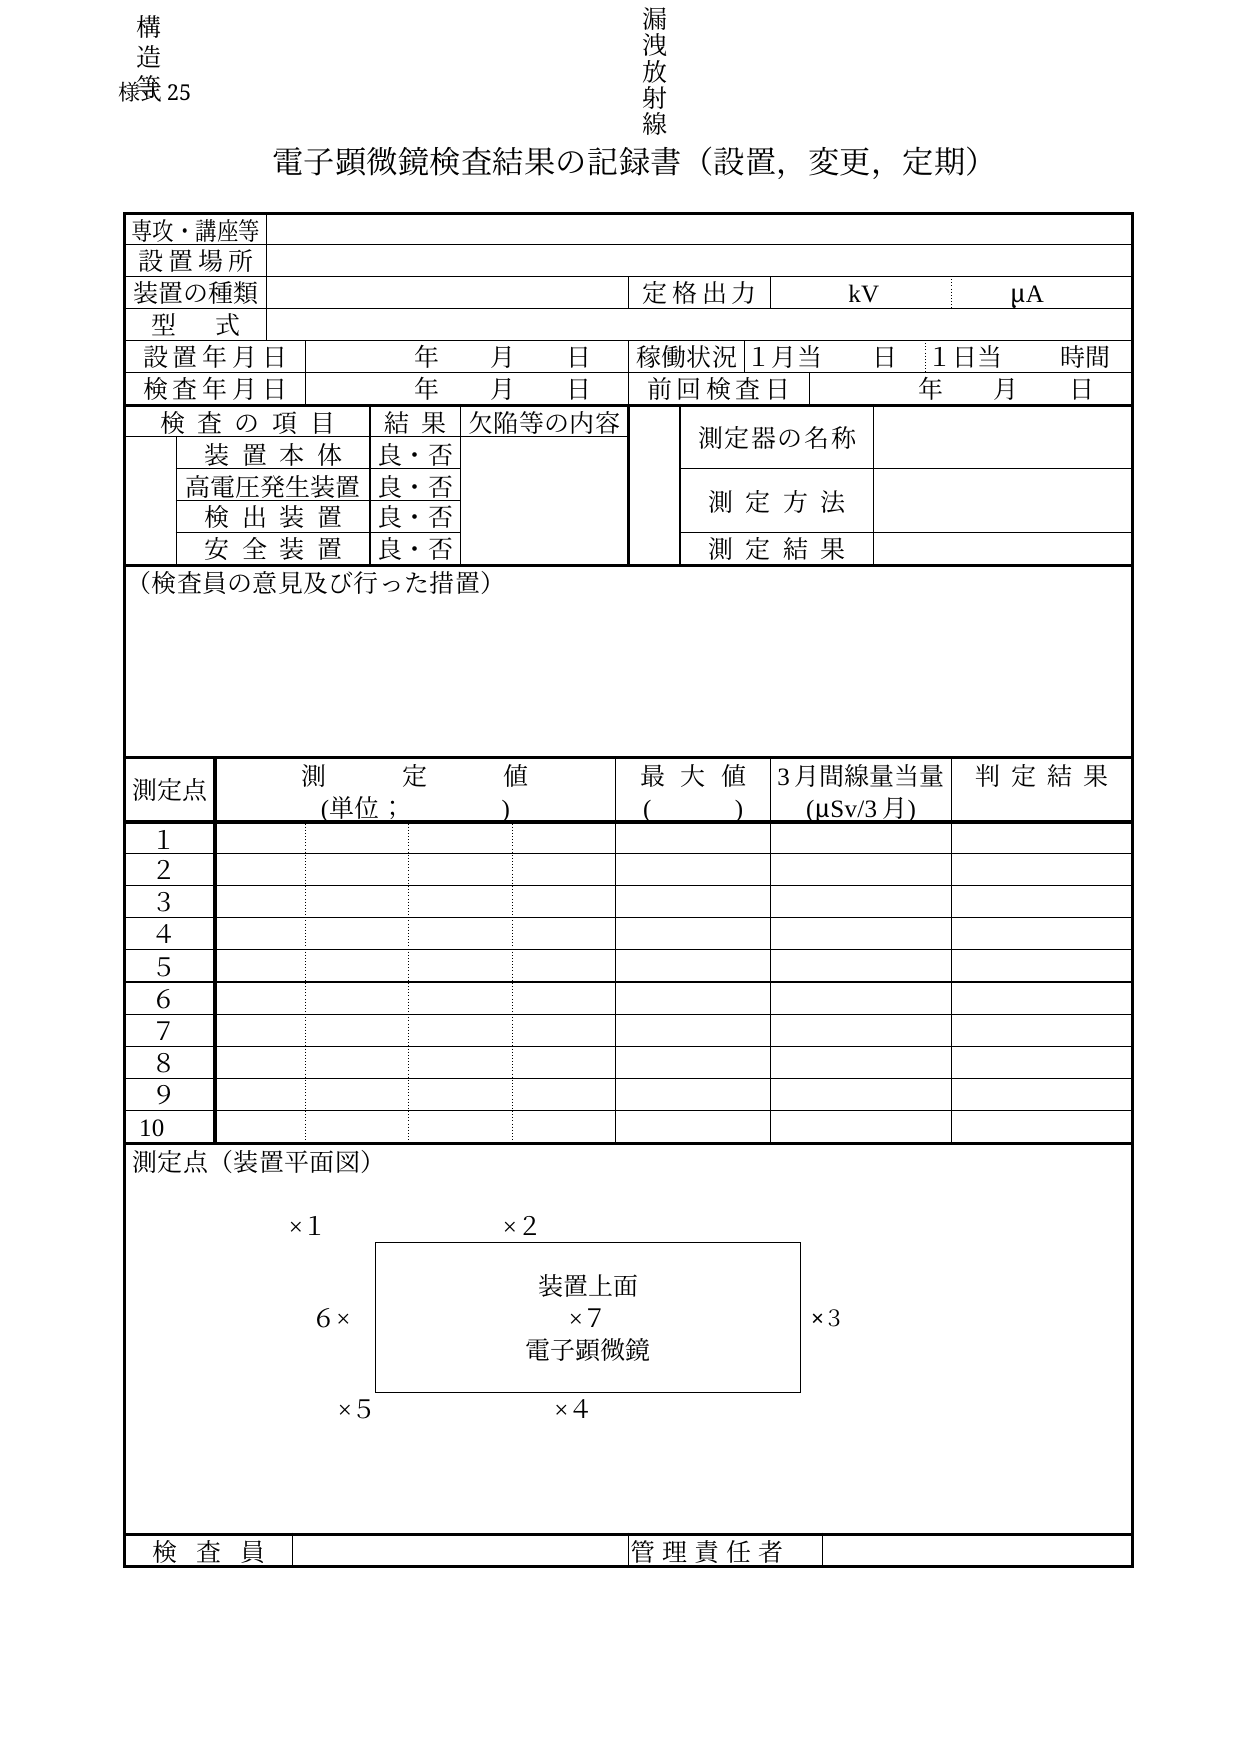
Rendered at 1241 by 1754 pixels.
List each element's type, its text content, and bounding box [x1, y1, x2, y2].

table_cell [305, 854, 409, 885]
table_cell ５ [126, 950, 213, 981]
table_cell 欠陥等の内容 [461, 407, 627, 436]
table_cell [771, 1015, 951, 1046]
table_cell [616, 1079, 770, 1110]
table_cell 測定点（装置平面図） ×１ ×２ ×５ ×４ [126, 1145, 1131, 1533]
table_cell [512, 1015, 615, 1046]
table_cell 測定方法 [681, 469, 873, 532]
table_cell [512, 824, 615, 853]
table_cell ７ [126, 1015, 213, 1046]
table_cell [409, 854, 512, 885]
table_cell [217, 886, 305, 917]
table_cell [217, 1047, 305, 1078]
table_cell [217, 983, 305, 1013]
table_cell 管 理 責 任 者 [629, 1536, 822, 1565]
table_cell 稼働状況 [629, 341, 744, 372]
table_cell [616, 854, 770, 885]
table_cell [409, 950, 512, 981]
table_cell [771, 1111, 951, 1142]
table_cell [952, 918, 1131, 949]
table_cell [267, 245, 1131, 276]
table_cell 装置の種類 [126, 277, 266, 308]
table_cell [771, 950, 951, 981]
table_cell [305, 1111, 409, 1142]
table_cell kV [771, 277, 951, 308]
table_cell [771, 1047, 951, 1078]
table_cell [616, 1047, 770, 1078]
table_cell 良・否 [371, 501, 460, 532]
table_cell 結果 [371, 407, 460, 436]
table_cell 定格出力 [629, 277, 770, 308]
table_cell 検出装置 [177, 501, 369, 532]
table_cell [616, 950, 770, 981]
table_cell μA [951, 277, 1131, 308]
table_cell [771, 854, 951, 885]
table_cell 年 月 日 [306, 341, 628, 372]
table_cell [126, 437, 176, 564]
table_cell [616, 1015, 770, 1046]
table_cell [874, 469, 1131, 532]
table_cell （検査員の意見及び行った措置） [126, 567, 1131, 756]
table_cell 最大値 ( ) [616, 759, 770, 820]
table_cell 良・否 [371, 533, 460, 564]
table_cell [616, 1111, 770, 1142]
table_cell [874, 407, 1131, 468]
table_cell [630, 407, 679, 564]
table_cell [305, 886, 409, 917]
table_cell １ [126, 824, 213, 853]
table_cell [771, 886, 951, 917]
table_cell [305, 950, 409, 981]
table_cell [616, 886, 770, 917]
table_header 専攻・講座等 [126, 215, 266, 244]
table_cell [512, 1111, 615, 1142]
table_cell 測定結果 [681, 533, 873, 564]
table_cell [771, 983, 951, 1013]
table_cell [616, 824, 770, 853]
table_cell 検査員 [126, 1536, 292, 1565]
table_cell 検査年月日 [126, 373, 305, 404]
table_cell [305, 824, 409, 853]
table_cell ９ [126, 1079, 213, 1110]
table_cell [952, 824, 1131, 853]
table_cell 良・否 [371, 469, 460, 500]
table_cell ４ [126, 918, 213, 949]
table_cell [952, 886, 1131, 917]
table_cell [217, 918, 305, 949]
table_cell １月当 日 [745, 341, 925, 372]
table_cell 判定結果 [952, 759, 1131, 820]
table_cell [952, 983, 1131, 1013]
table_cell 安全装置 [177, 533, 369, 564]
table_header [267, 215, 1131, 244]
table_cell [409, 1079, 512, 1110]
table_cell [409, 1047, 512, 1078]
table_cell 年 月 日 [810, 373, 1131, 404]
table_cell １日当 時間 [925, 341, 1131, 372]
table_cell [305, 1015, 409, 1046]
table_cell [305, 918, 409, 949]
table_cell [512, 1079, 615, 1110]
table_cell [217, 950, 305, 981]
table_cell [305, 1079, 409, 1110]
table_cell 測 定 値 (単位； ) [217, 759, 615, 820]
table_cell 型式 [126, 309, 266, 340]
table_cell [409, 918, 512, 949]
table_cell [512, 854, 615, 885]
table_cell 装置本体 [177, 437, 369, 468]
table_cell [267, 309, 1131, 340]
table_cell [771, 1079, 951, 1110]
table_cell [217, 854, 305, 885]
table_cell 3月間線量当量 (μSv/3月) [771, 759, 951, 820]
table_cell [512, 886, 615, 917]
table_cell 測定点 [126, 759, 213, 820]
table_cell 高電圧発生装置 [177, 469, 369, 500]
table_cell [409, 1015, 512, 1046]
table_cell [952, 1079, 1131, 1110]
table_cell [616, 983, 770, 1013]
table_cell [512, 1047, 615, 1078]
table_cell [409, 1111, 512, 1142]
table_cell [771, 918, 951, 949]
table_cell 10 [126, 1111, 213, 1142]
table_cell [409, 983, 512, 1013]
table_cell [217, 1111, 305, 1142]
table_cell 良・否 [371, 437, 460, 468]
table_cell [512, 950, 615, 981]
table_cell [512, 918, 615, 949]
table_cell [823, 1536, 1131, 1565]
table_cell 検査の項目 [126, 407, 369, 436]
table_cell [874, 533, 1131, 564]
table_cell [305, 983, 409, 1013]
table_cell [952, 1015, 1131, 1046]
table_cell [293, 1536, 628, 1565]
text 電子顕微鏡検査結果の記録書（設置，変更，定期） [118, 148, 1152, 180]
table_cell ６ [126, 983, 213, 1013]
table_cell [771, 824, 951, 853]
table_cell [512, 983, 615, 1013]
table_cell [952, 950, 1131, 981]
table_cell [217, 1015, 305, 1046]
table_cell [461, 437, 627, 564]
table_cell [267, 277, 628, 308]
table_cell [952, 1047, 1131, 1078]
table_cell 設置年月日 [126, 341, 305, 372]
table_cell ３ [126, 886, 213, 917]
table_cell 測定器の名称 [681, 407, 873, 468]
table_cell ２ [126, 854, 213, 885]
table_cell ８ [126, 1047, 213, 1078]
table_cell [217, 1079, 305, 1110]
table_cell [217, 824, 305, 853]
table_cell 年 月 日 [306, 373, 628, 404]
table_cell [952, 1111, 1131, 1142]
table_cell 前回検査日 [629, 373, 809, 404]
table_cell [952, 854, 1131, 885]
table_cell [409, 824, 512, 853]
table_cell 設置場所 [126, 245, 266, 276]
table_cell [409, 886, 512, 917]
table_cell [616, 918, 770, 949]
table_cell [305, 1047, 409, 1078]
